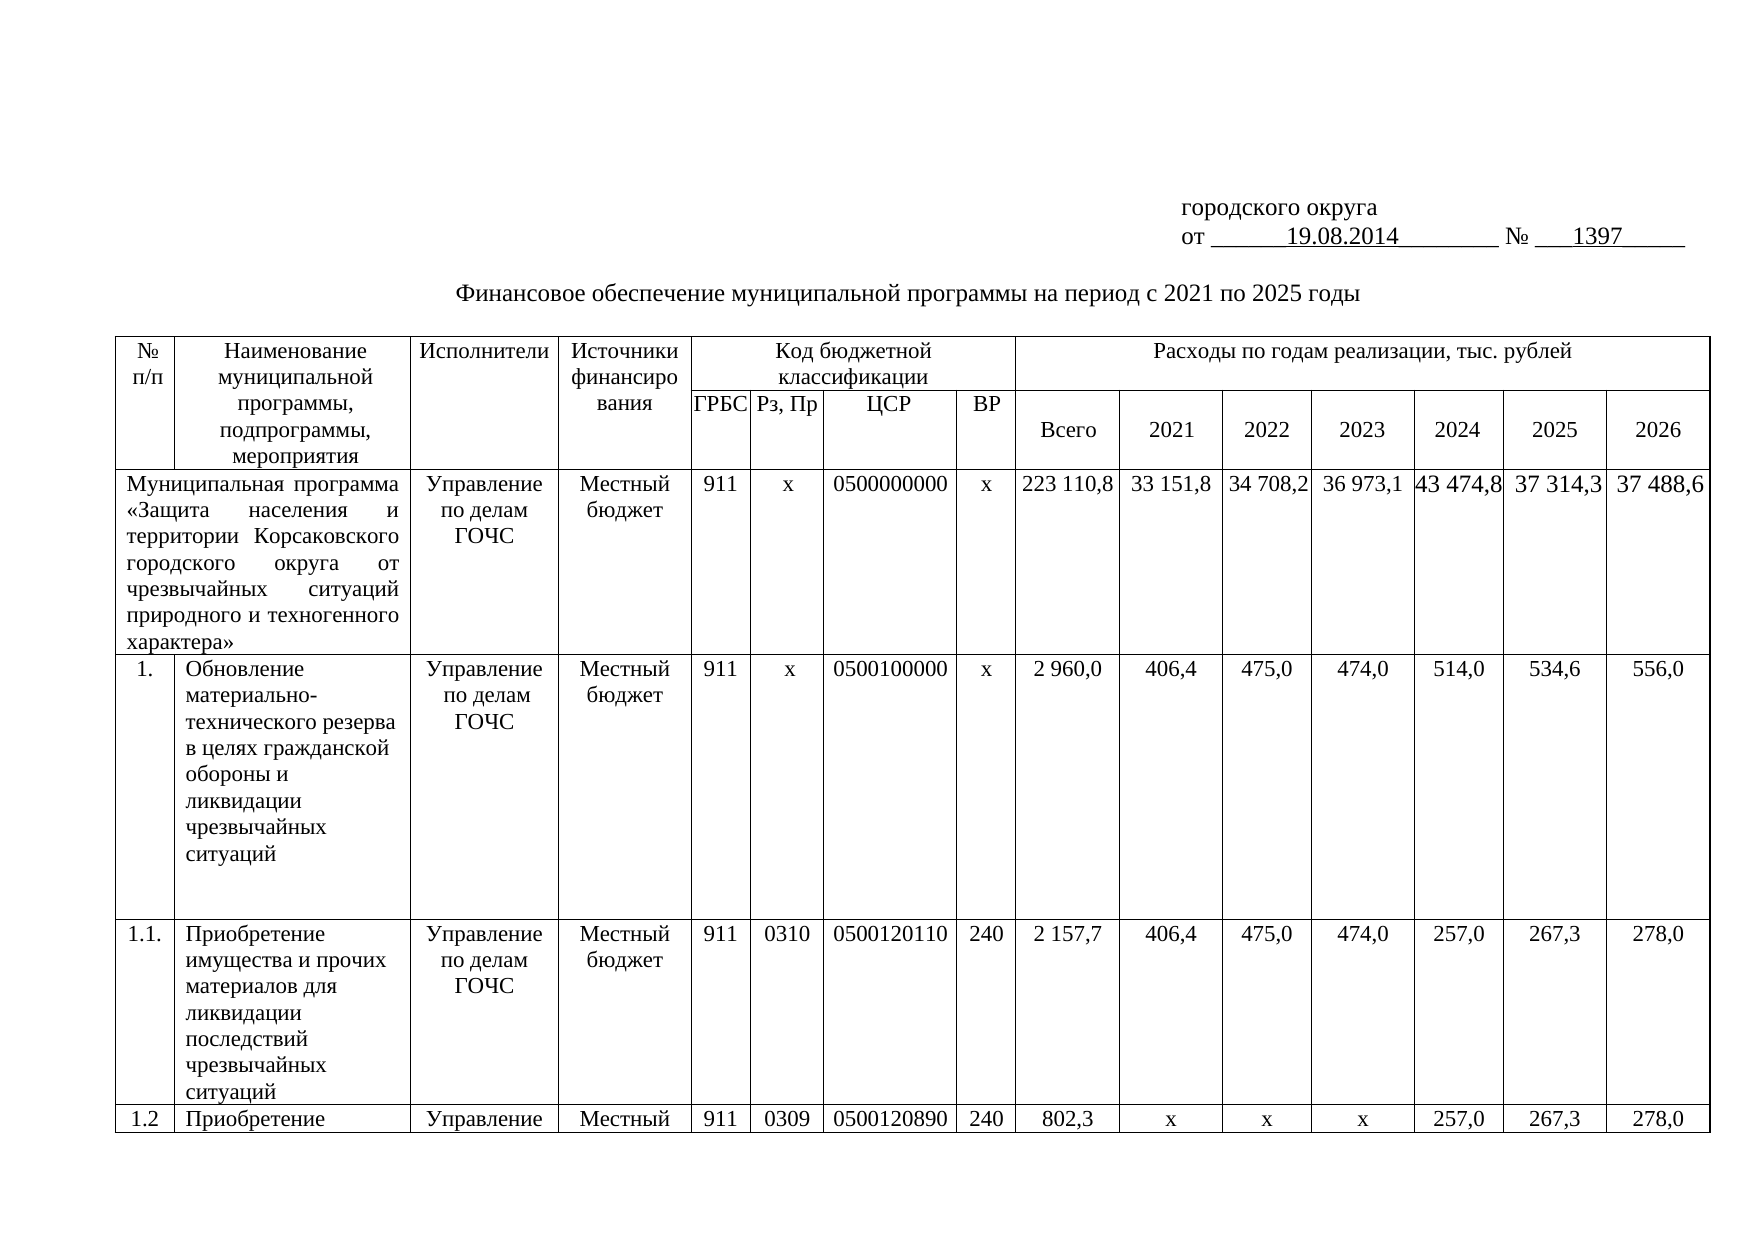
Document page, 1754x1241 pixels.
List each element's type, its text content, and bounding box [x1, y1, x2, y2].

table_cell 34 708,2 [1223, 470, 1311, 654]
table_header Код бюджетной классификации [692, 337, 1015, 389]
table_cell ГРБС [692, 391, 750, 468]
table_cell 2023 [1312, 391, 1414, 468]
table_cell 474,0 [1312, 655, 1414, 919]
table_cell 2022 [1223, 391, 1311, 468]
table_cell 1.2 [116, 1105, 174, 1132]
table_cell Управление по делам ГОЧС [411, 1105, 558, 1132]
table_cell 406,4 [1120, 920, 1222, 1104]
table_cell 911 [692, 920, 750, 1104]
table_cell 911 [692, 1105, 750, 1132]
table_cell х [751, 655, 823, 919]
table_header Наименование муниципальной программы, подпрограммы, мероприятия [175, 337, 410, 468]
table_cell 0500000000 [824, 470, 956, 654]
table_cell 0309 [751, 1105, 823, 1132]
table_cell Приобретение имущества и прочих материалов в целях гражданской обороны [175, 1105, 410, 1132]
table_cell Всего [1016, 391, 1119, 468]
table_cell 1. [116, 655, 174, 919]
table_cell 0500120890 [824, 1105, 956, 1132]
table_cell х [751, 470, 823, 654]
table_cell Управление по делам ГОЧС [411, 655, 558, 919]
table_cell 475,0 [1223, 920, 1311, 1104]
table_cell 2021 [1120, 391, 1222, 468]
table_cell 406,4 [1120, 655, 1222, 919]
table_cell Местный бюджет [559, 1105, 691, 1132]
table_cell Рз, Пр [751, 391, 823, 468]
table_cell х [1312, 1105, 1414, 1132]
table_cell 223 110,8 [1016, 470, 1119, 654]
table_cell 278,0 [1607, 1105, 1709, 1132]
table_cell 37 314,3 [1504, 470, 1606, 654]
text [1181, 192, 1698, 221]
table_header Исполнители [411, 337, 558, 468]
table_cell 802,3 [1016, 1105, 1119, 1132]
table_cell Управление по делам ГОЧС [411, 920, 558, 1104]
table_cell 514,0 [1415, 655, 1503, 919]
table_cell 2025 [1504, 391, 1606, 468]
table_cell 556,0 [1607, 655, 1709, 919]
table_cell 0500120110 [824, 920, 956, 1104]
table_cell 257,0 [1415, 920, 1503, 1104]
table_cell 37 488,6 [1607, 470, 1709, 654]
table_cell 2 960,0 [1016, 655, 1119, 919]
table_cell Управление по делам ГОЧС [411, 470, 558, 654]
table_cell 36 973,1 [1312, 470, 1414, 654]
table_cell 911 [692, 470, 750, 654]
table_cell 2024 [1415, 391, 1503, 468]
table_cell 911 [692, 655, 750, 919]
table_cell 2 157,7 [1016, 920, 1119, 1104]
table_cell х [1120, 1105, 1222, 1132]
table_cell 0500100000 [824, 655, 956, 919]
table_cell 475,0 [1223, 655, 1311, 919]
table_cell 240 [957, 920, 1015, 1104]
table_cell 267,3 [1504, 1105, 1606, 1132]
text от ______19.08.2014________ № ___1397_____ [1181, 221, 1698, 249]
table_cell Обновление материально-технического резерва в целях гражданской обороны и ликвидации чрезвычайных ситуаций [175, 655, 410, 919]
table_cell 534,6 [1504, 655, 1606, 919]
table_cell 1.1. [116, 920, 174, 1104]
table_header Источники финансиро вания [559, 337, 691, 468]
table_cell 33 151,8 [1120, 470, 1222, 654]
table_cell Местный бюджет [559, 655, 691, 919]
table_cell 257,0 [1415, 1105, 1503, 1132]
table_cell 278,0 [1607, 920, 1709, 1104]
table_cell 267,3 [1504, 920, 1606, 1104]
table_cell 0310 [751, 920, 823, 1104]
table_cell Приобретение имущества и прочих материалов для ликвидации последствий чрезвычайных ситуаций [175, 920, 410, 1104]
text Финансовое обеспечение муниципальной программы на период с 2021 по 2025 годы [118, 278, 1698, 307]
table_cell Муниципальная программа «Защита населения и территории Корсаковского городского округа от чрезвычайных ситуаций природного и техногенного характера» [116, 470, 410, 654]
table_cell 43 474,8 [1415, 470, 1503, 654]
table_cell ВР [957, 391, 1015, 468]
table_cell х [957, 655, 1015, 919]
table_cell х [1223, 1105, 1311, 1132]
table_header № п/п [116, 337, 174, 468]
table_cell х [957, 470, 1015, 654]
table_cell 2026 [1607, 391, 1709, 468]
table_header Расходы по годам реализации, тыс. рублей [1016, 337, 1709, 389]
table_cell Местный бюджет [559, 920, 691, 1104]
table_cell 474,0 [1312, 920, 1414, 1104]
table_cell 240 [957, 1105, 1015, 1132]
table_cell ЦСР [824, 391, 956, 468]
table_cell Местный бюджет [559, 470, 691, 654]
